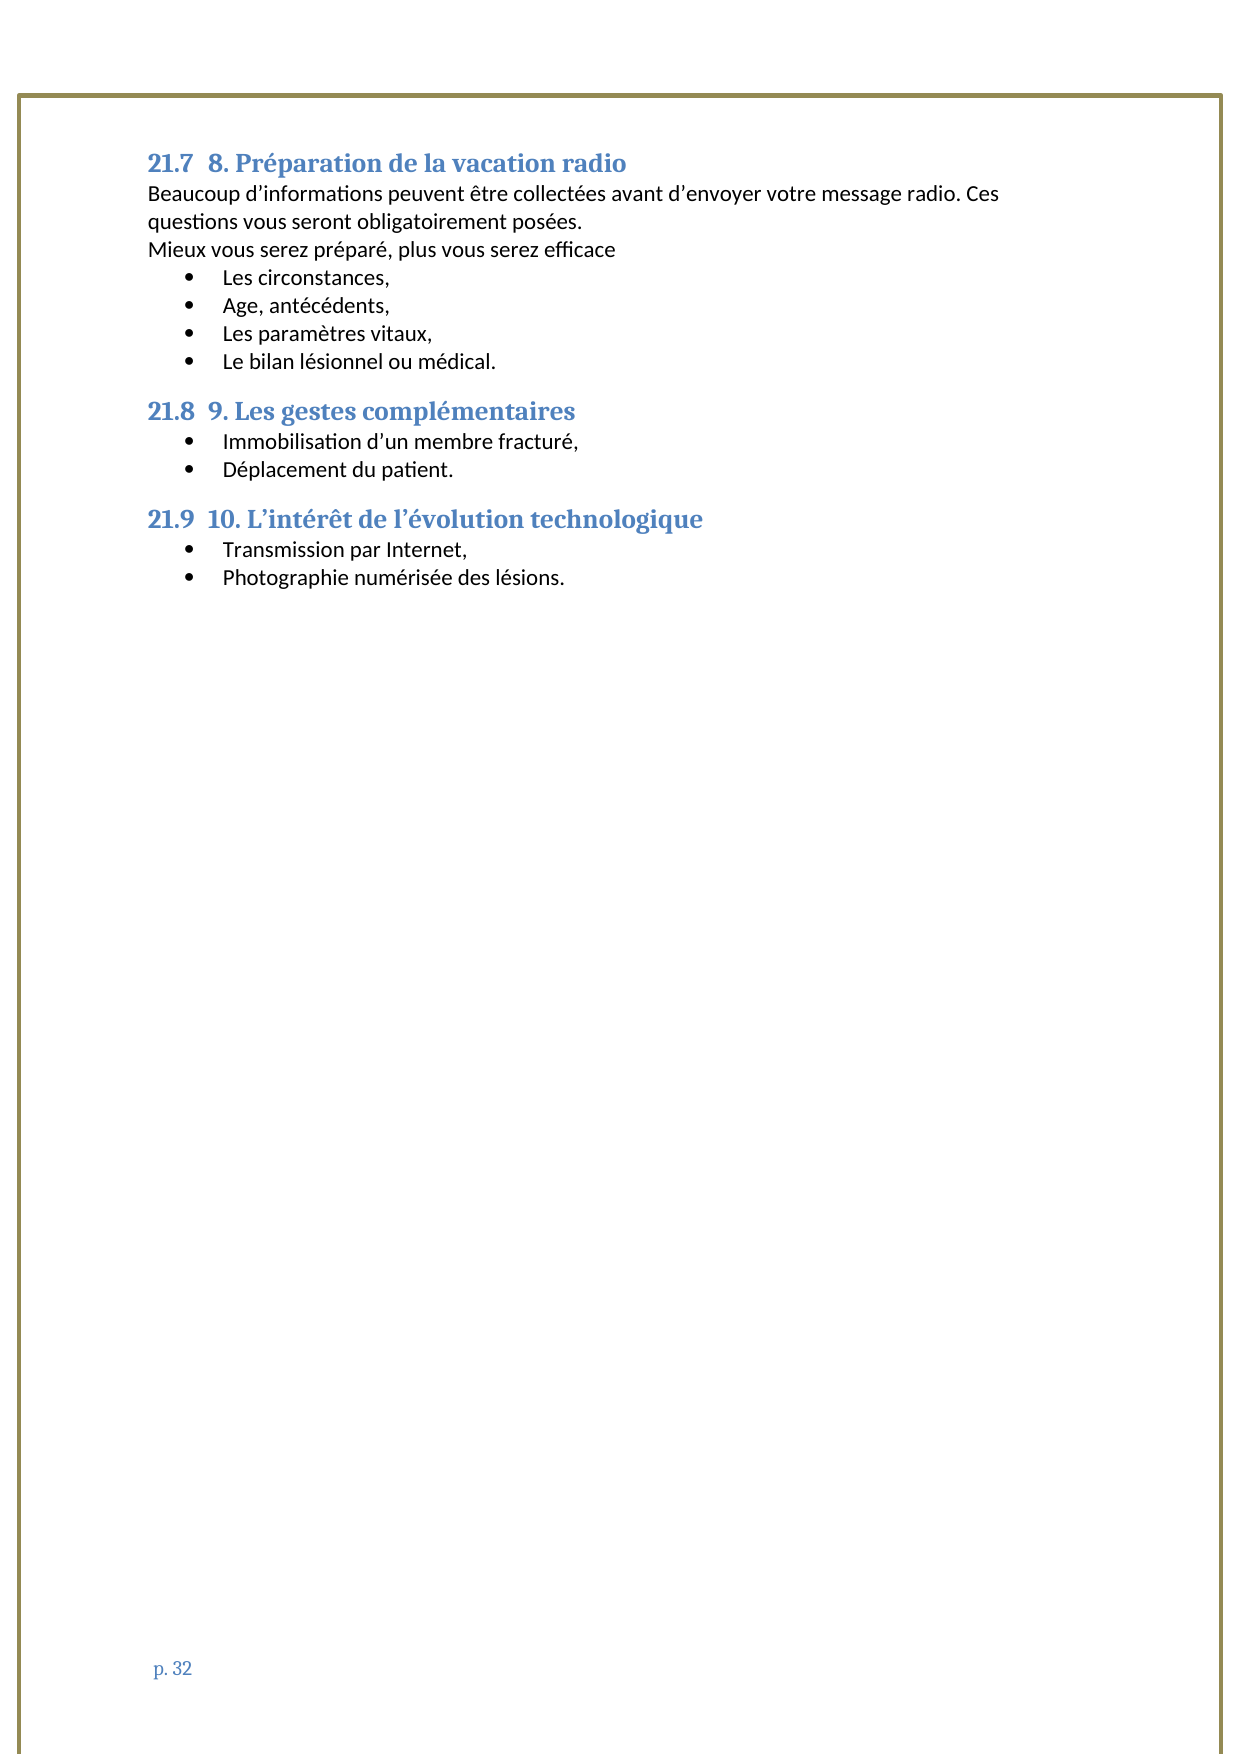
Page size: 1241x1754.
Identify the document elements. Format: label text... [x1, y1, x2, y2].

text Mieux vous serez préparé, plus vous serez efficace [148, 235, 1093, 263]
text Photographie numérisée des lésions. [185, 563, 1093, 591]
subtitle 10. L’intérêt de l’évolution technologique [148, 504, 1093, 535]
text Beaucoup d’informations peuvent être collectées avant d’envoyer votre message radio. Ces questions vous seront obligatoirement posées. [148, 179, 1093, 235]
subtitle 9. Les gestes complémentaires [148, 396, 1093, 427]
text Transmission par Internet, [185, 535, 1093, 563]
text Les circonstances, [185, 263, 1093, 291]
text Les paramètres vitaux, [185, 319, 1093, 347]
subtitle 8. Préparation de la vacation radio [148, 148, 1093, 179]
text Le bilan lésionnel ou médical. [185, 347, 1093, 375]
text Immobilisation d’un membre fracturé, [185, 427, 1093, 455]
text Age, antécédents, [185, 291, 1093, 319]
text Déplacement du patient. [185, 455, 1093, 483]
